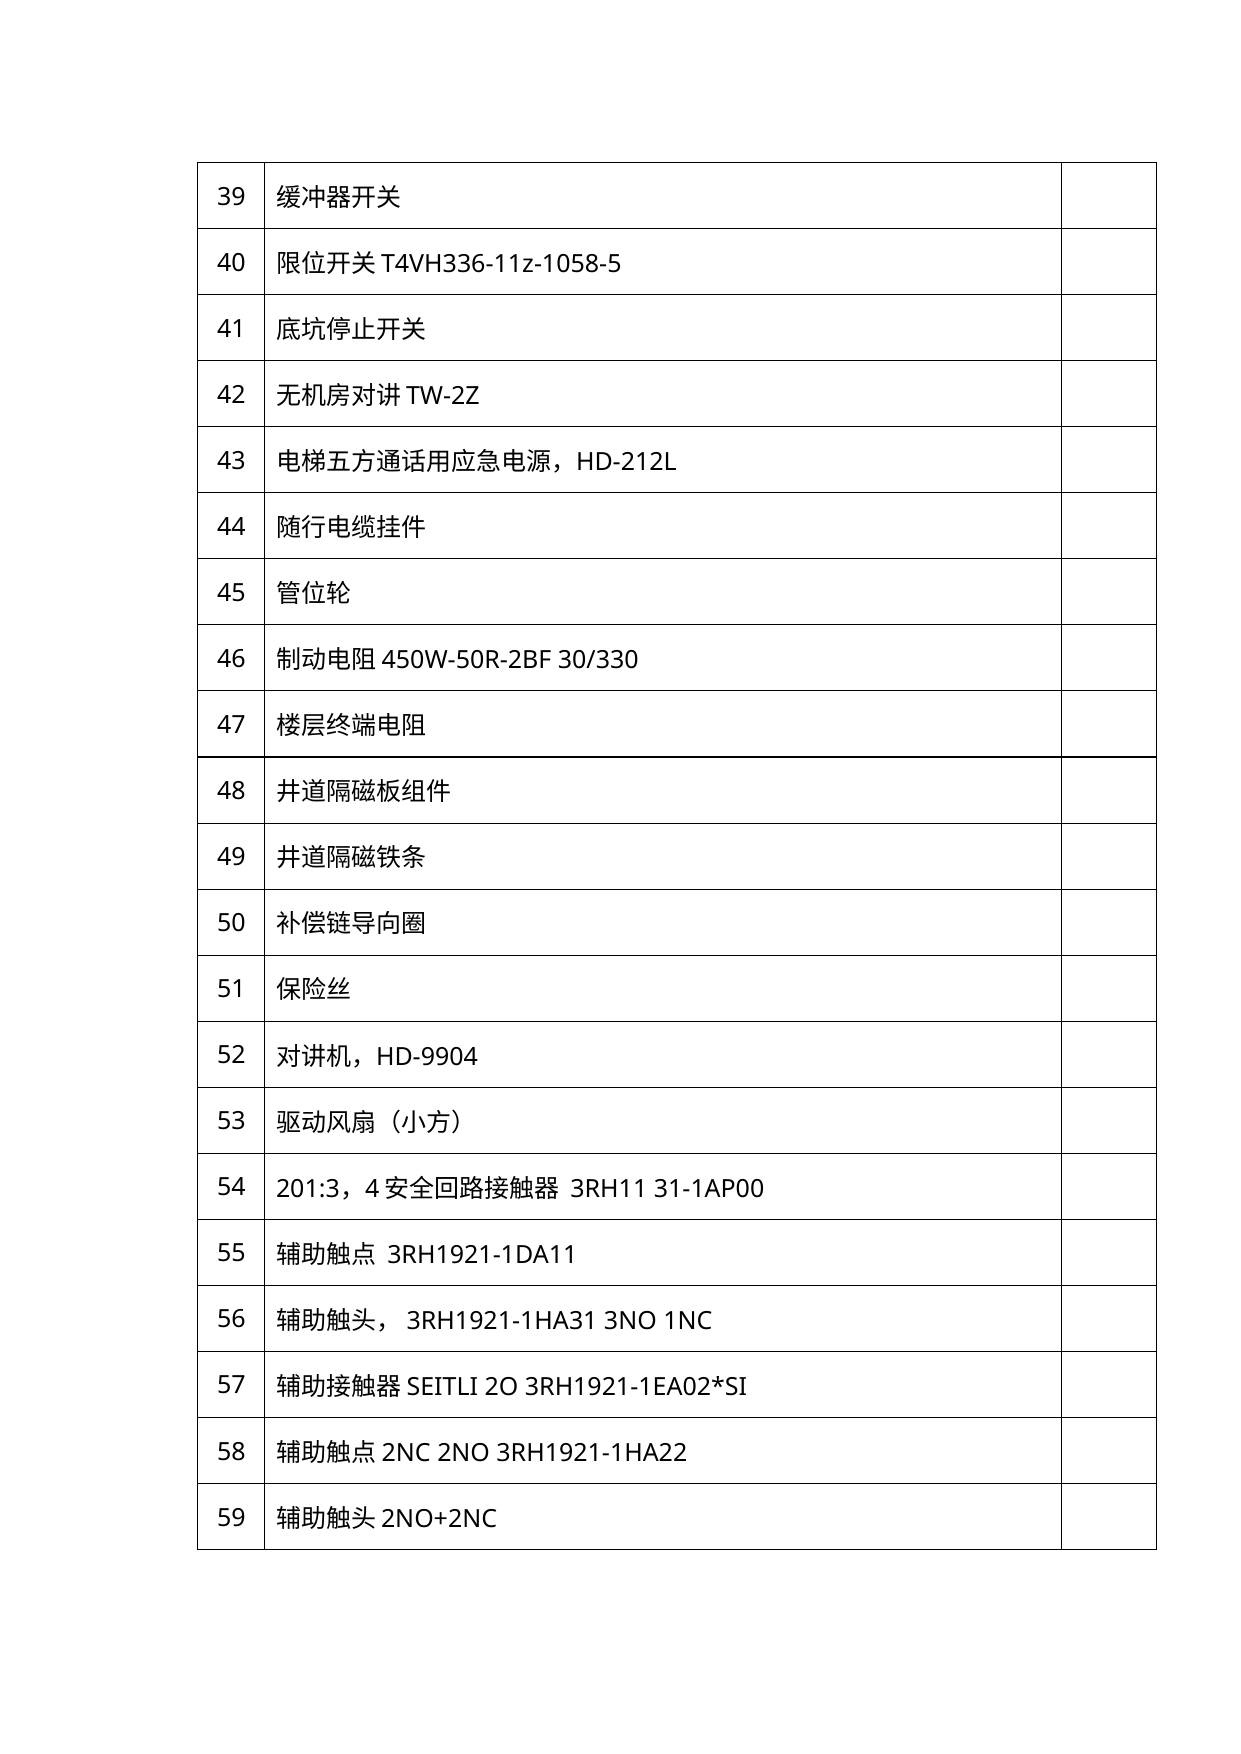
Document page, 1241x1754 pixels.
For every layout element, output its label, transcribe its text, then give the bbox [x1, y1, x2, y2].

table_cell 对讲机，HD-9904 [265, 1022, 1061, 1087]
table_cell 补偿链导向圈 [265, 890, 1061, 954]
table_cell [1062, 1352, 1156, 1417]
table_cell 47 [198, 691, 264, 756]
table_cell [1062, 758, 1156, 822]
table_cell 楼层终端电阻 [265, 691, 1061, 756]
table_cell [1062, 493, 1156, 558]
table_cell 41 [198, 295, 264, 360]
table_cell 58 [198, 1418, 264, 1483]
table_cell 48 [198, 758, 264, 822]
table_cell 井道隔磁铁条 [265, 824, 1061, 888]
table_cell [1062, 1484, 1156, 1549]
table_cell [1062, 1022, 1156, 1087]
table_cell [1062, 824, 1156, 888]
table_cell 42 [198, 361, 264, 426]
table_cell 驱动风扇（小方） [265, 1088, 1061, 1153]
table_cell [1062, 295, 1156, 360]
table_cell [1062, 625, 1156, 690]
table_cell 无机房对讲TW-2Z [265, 361, 1061, 426]
table_cell [1062, 691, 1156, 756]
table_cell 制动电阻 450W-50R-2BF 30/330 [265, 625, 1061, 690]
table_cell 44 [198, 493, 264, 558]
table_cell [1062, 890, 1156, 954]
table_cell [1062, 1088, 1156, 1153]
table_cell 52 [198, 1022, 264, 1087]
table_cell 井道隔磁板组件 [265, 758, 1061, 822]
table_cell 底坑停止开关 [265, 295, 1061, 360]
table_cell 201:3，4安全回路接触器 3RH11 31-1AP00 [265, 1154, 1061, 1219]
table_cell [1062, 229, 1156, 294]
table_cell 辅助触点 2NC 2NO 3RH1921-1HA22 [265, 1418, 1061, 1483]
table_cell 45 [198, 559, 264, 624]
table_cell 40 [198, 229, 264, 294]
table_cell 59 [198, 1484, 264, 1549]
table_cell [1062, 163, 1156, 228]
table_cell 46 [198, 625, 264, 690]
table_cell 缓冲器开关 [265, 163, 1061, 228]
table_cell 56 [198, 1286, 264, 1351]
table_cell 电梯五方通话用应急电源，HD-212L [265, 427, 1061, 492]
table_cell [1062, 1286, 1156, 1351]
table_cell 43 [198, 427, 264, 492]
table_cell 限位开关T4VH336-11z-1058-5 [265, 229, 1061, 294]
table_cell 随行电缆挂件 [265, 493, 1061, 558]
table_cell [1062, 361, 1156, 426]
table_cell 辅助触点 3RH1921-1DA11 [265, 1220, 1061, 1285]
table_cell 55 [198, 1220, 264, 1285]
table_cell 辅助接触器 SEITLI 2O 3RH1921-1EA02*SI [265, 1352, 1061, 1417]
table_cell 保险丝 [265, 956, 1061, 1021]
table_cell 辅助触头2NO+2NC [265, 1484, 1061, 1549]
table_cell 51 [198, 956, 264, 1021]
table_cell 57 [198, 1352, 264, 1417]
table_cell 54 [198, 1154, 264, 1219]
table_cell 50 [198, 890, 264, 954]
table_cell 49 [198, 824, 264, 888]
table_cell 管位轮 [265, 559, 1061, 624]
table_cell [1062, 1418, 1156, 1483]
table_cell [1062, 1154, 1156, 1219]
table_cell [1062, 1220, 1156, 1285]
table_cell 39 [198, 163, 264, 228]
table_cell [1062, 427, 1156, 492]
table_cell [1062, 559, 1156, 624]
table_cell [1062, 956, 1156, 1021]
table_cell 53 [198, 1088, 264, 1153]
table_cell 辅助触头， 3RH1921-1HA31 3NO 1NC [265, 1286, 1061, 1351]
